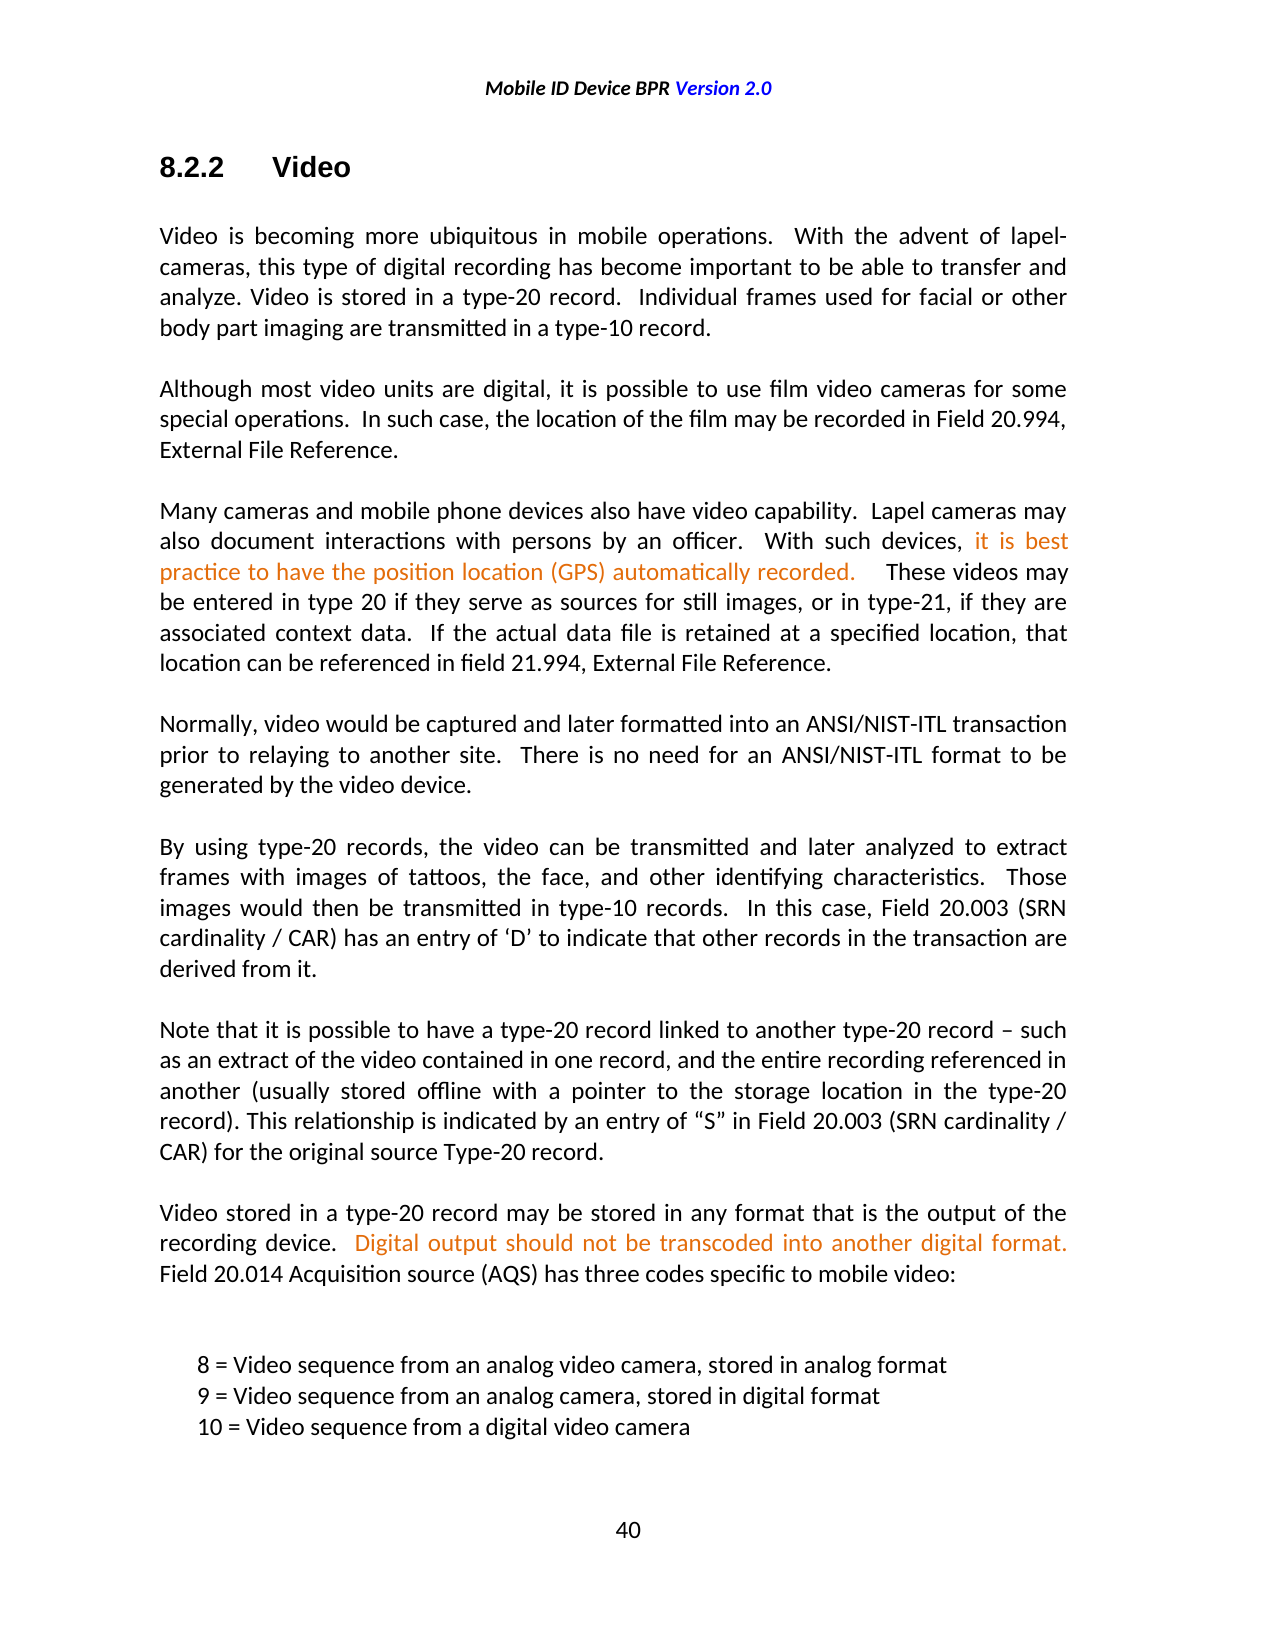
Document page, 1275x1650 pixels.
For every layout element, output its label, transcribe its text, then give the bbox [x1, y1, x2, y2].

text By using type-20 records, the video can be transmitted and later analyzed to extract frames with images of tattoos, the face, and other identifying characteristics. Those images would then be transmitted in type-10 records. In this case, Field 20.003 (SRN cardinality / CAR) has an entry of ‘D’ to indicate that other records in the transaction are derived from it. [159, 831, 1069, 983]
text 8 = Video sequence from an analog video camera, stored in analog format [159, 1349, 1069, 1380]
text Video is becoming more ubiquitous in mobile operations. With the advent of lapel-cameras, this type of digital recording has become important to be able to transfer and analyze. Video is stored in a type-20 record. Individual frames used for facial or other body part imaging are transmitted in a type-10 record. [159, 220, 1069, 342]
text Note that it is possible to have a type-20 record to another type-20 record – such as an extract of the video contained in one record, and the entire recording referenced in another (usually stored offline with a pointer to the storage location in the type-20 record). This relationship is indicated by an entry of “S” in Field 20.003 (SRN cardinality / CAR) for the original source Type-20 record. [159, 1014, 1069, 1166]
text Although most video units are digital, it is possible to use film video cameras for some special operations. In such case, the location of the film may be recorded in Field 20.994, External File Reference. [159, 373, 1069, 464]
text 10 = Video sequence from a digital video camera [159, 1411, 1069, 1441]
text 9 = Video sequence from an analog camera, stored in digital format [159, 1380, 1069, 1411]
text Many cameras and mobile phone devices also have video capability. Lapel cameras may also document interactions with persons by an officer. With such devices, it is best practice to have the position location (GPS) automatically recorded. These videos may be entered in type 20 if they serve as sources for still images, or in type-21, if they are associated context data. If the actual data file is retained at a specified location, that location can be referenced in field 21.994, External File Reference. [159, 495, 1069, 678]
text Normally, video would be captured and later formatted into an ANSI/NIST-ITL transaction prior to relaying to another site. There is no need for an ANSI/NIST-ITL format to be generated by the video device. [159, 709, 1069, 800]
text Video stored in a type-20 record may be stored in any format that is the output of the recording device. Digital output should not be transcoded into another digital format. Field 20.014 Acquisition source (AQS) has three codes specific to mobile video: [159, 1197, 1069, 1288]
subtitle Video [159, 150, 1069, 183]
